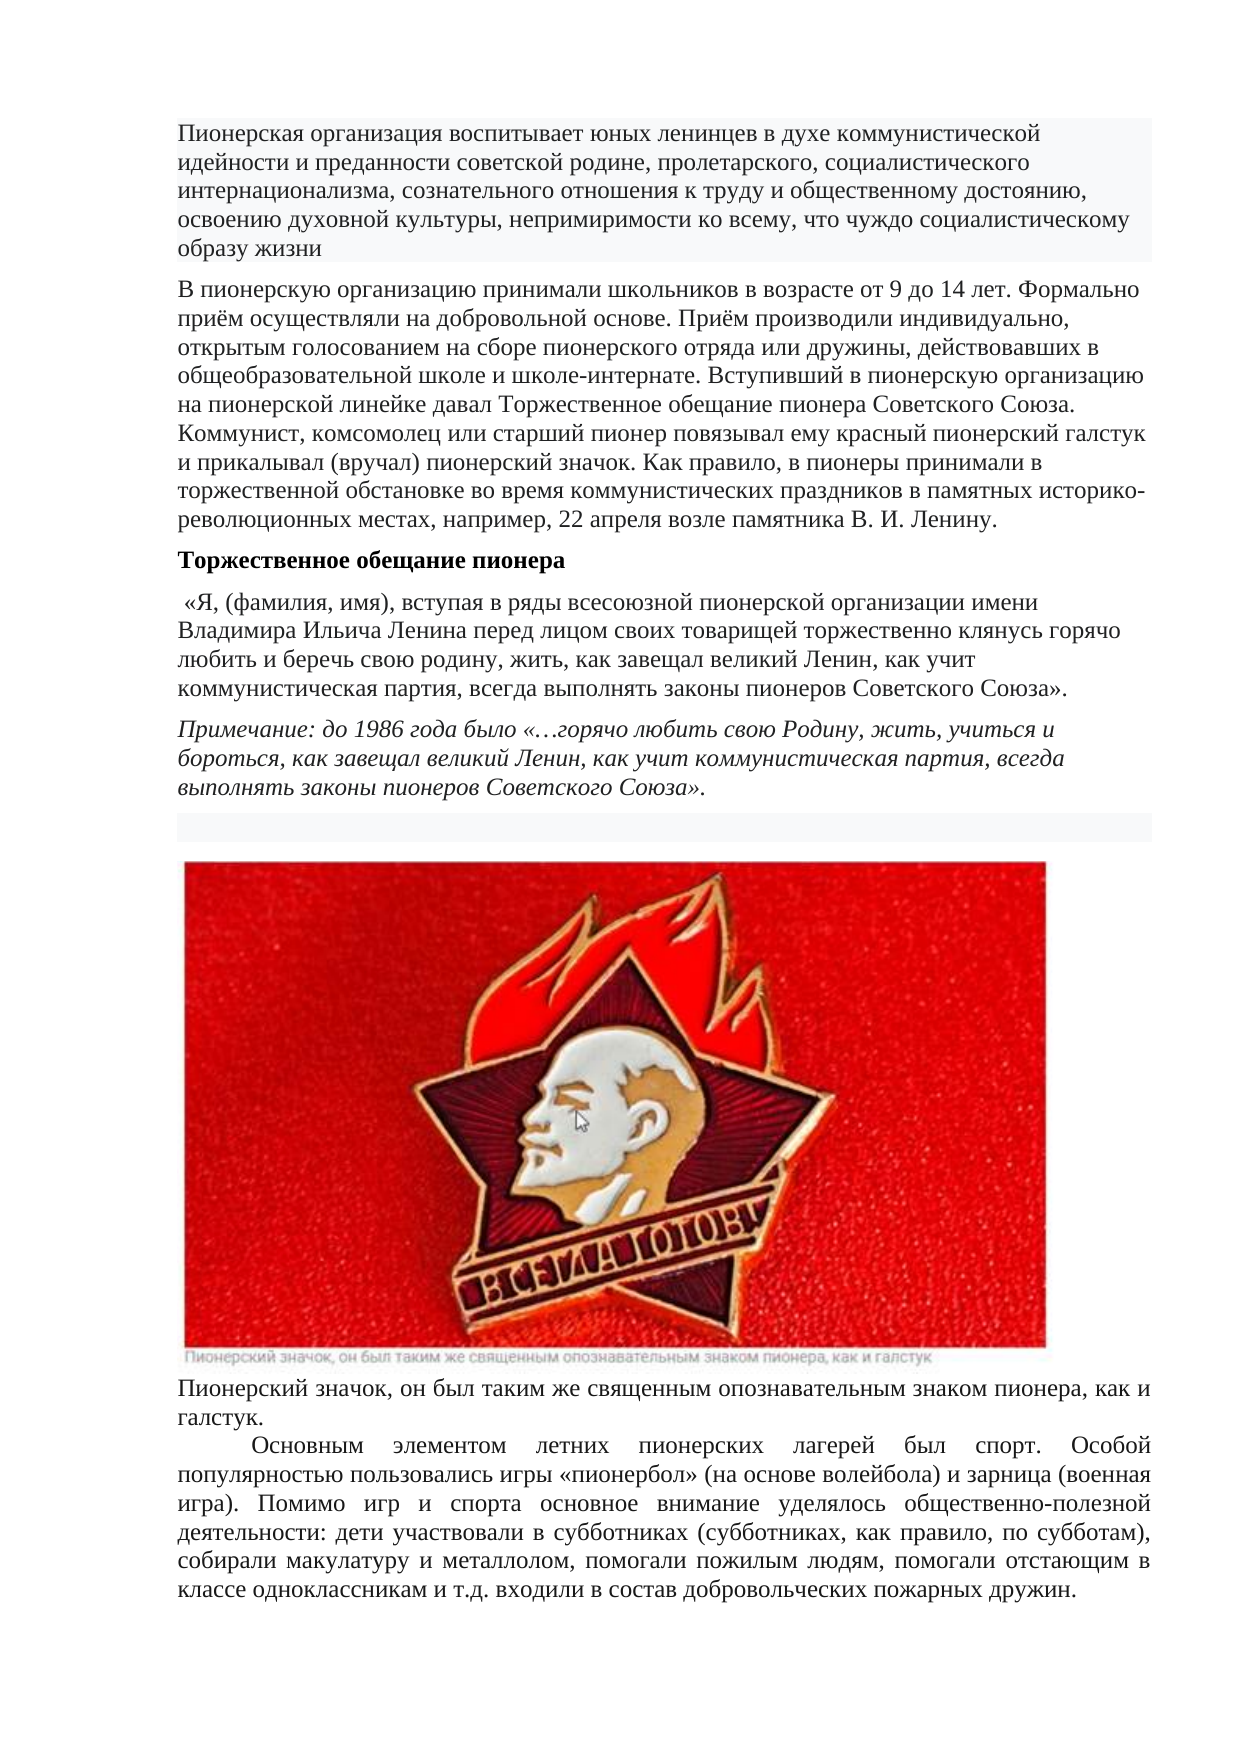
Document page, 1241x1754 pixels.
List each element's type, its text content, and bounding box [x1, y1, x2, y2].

text В пионерскую организацию принимали школьников в возрасте от 9 до 14 лет. Формально приём осуществляли на добровольной основе. Приём производили индивидуально, открытым голосованием на сборе пионерского отряда или дружины, действовавших в общеобразовательной школе и школе-интернате. Вступивший в пионерскую организацию на пионерской линейке давал Торжественное обещание пионера Советского Союза. Коммунист, комсомолец или старший пионер повязывал ему красный пионерский галстук и прикалывал (вручал) пионерский значок. Как правило, в пионеры принимали в торжественной обстановке во время коммунистических праздников в памятных историко-революционных местах, например, 22 апреля возле памятника В. И. Ленину. [177, 274, 1152, 533]
text Примечание: до 1986 года было «…горячо любить свою Родину, жить, учиться и бороться, как завещал великий Ленин, как учит коммунистическая партия, всегда выполнять законы пионеров Советского Союза». [177, 714, 1152, 801]
text Основным элементом летних пионерских лагерей был спорт. Особой популярностью пользовались игры «пионербол» (на основе волейбола) и зарница (военная игра). Помимо игр и спорта основное внимание уделялось общественно-полезной деятельности: дети участвовали в субботниках (субботниках, как правило, по субботам), собирали макулатуру и металлолом, помогали пожилым людям, помогали отстающим в классе одноклассникам и т.д. входили в состав добровольческих пожарных дружин. [177, 1431, 1152, 1603]
text Пионерская организация воспитывает юных ленинцев в духе коммунистической идейности и преданности советской родине, пролетарского, социалистического интернационализма, сознательного отношения к труду и общественному достоянию, освоению духовной культуры, непримиримости ко всему, что чуждо социалистическому образу жизни [177, 118, 1152, 262]
text «Я, (фамилия, имя), вступая в ряды всесоюзной пионерской организации имени Владимира Ильича Ленина перед лицом своих товарищей торжественно клянусь горячо любить и беречь свою родину, жить, как завещал великий Ленин, как учит коммунистическая партия, всегда выполнять законы пионеров Советского Союза». [177, 587, 1152, 702]
text Пионерский значок, он был таким же священным опознавательным знаком пионера, как и галстук. [177, 1373, 1152, 1431]
subtitle Торжественное обещание пионера [177, 546, 1152, 574]
picture [177, 861, 1054, 1374]
